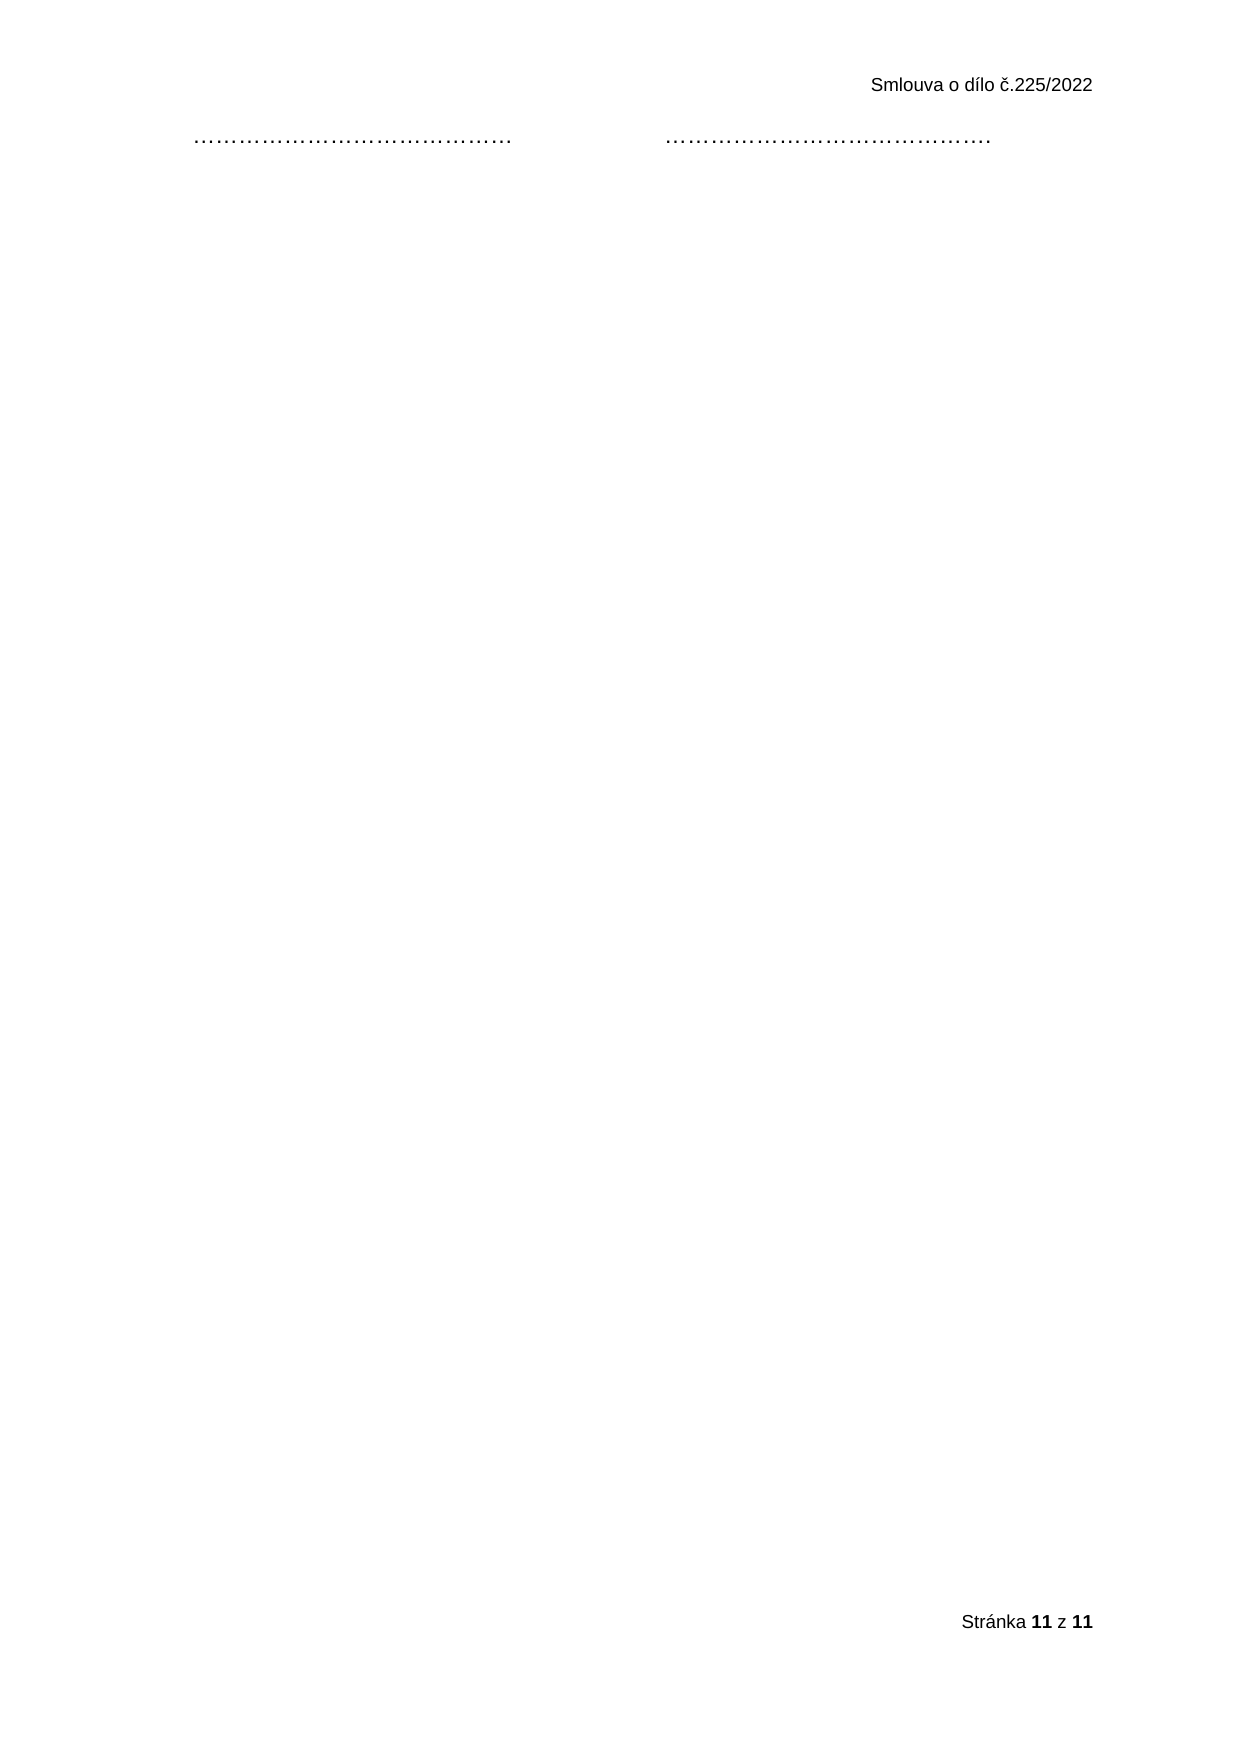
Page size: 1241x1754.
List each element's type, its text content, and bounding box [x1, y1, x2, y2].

text …………………………………… ……………………………………. [148, 122, 1093, 148]
